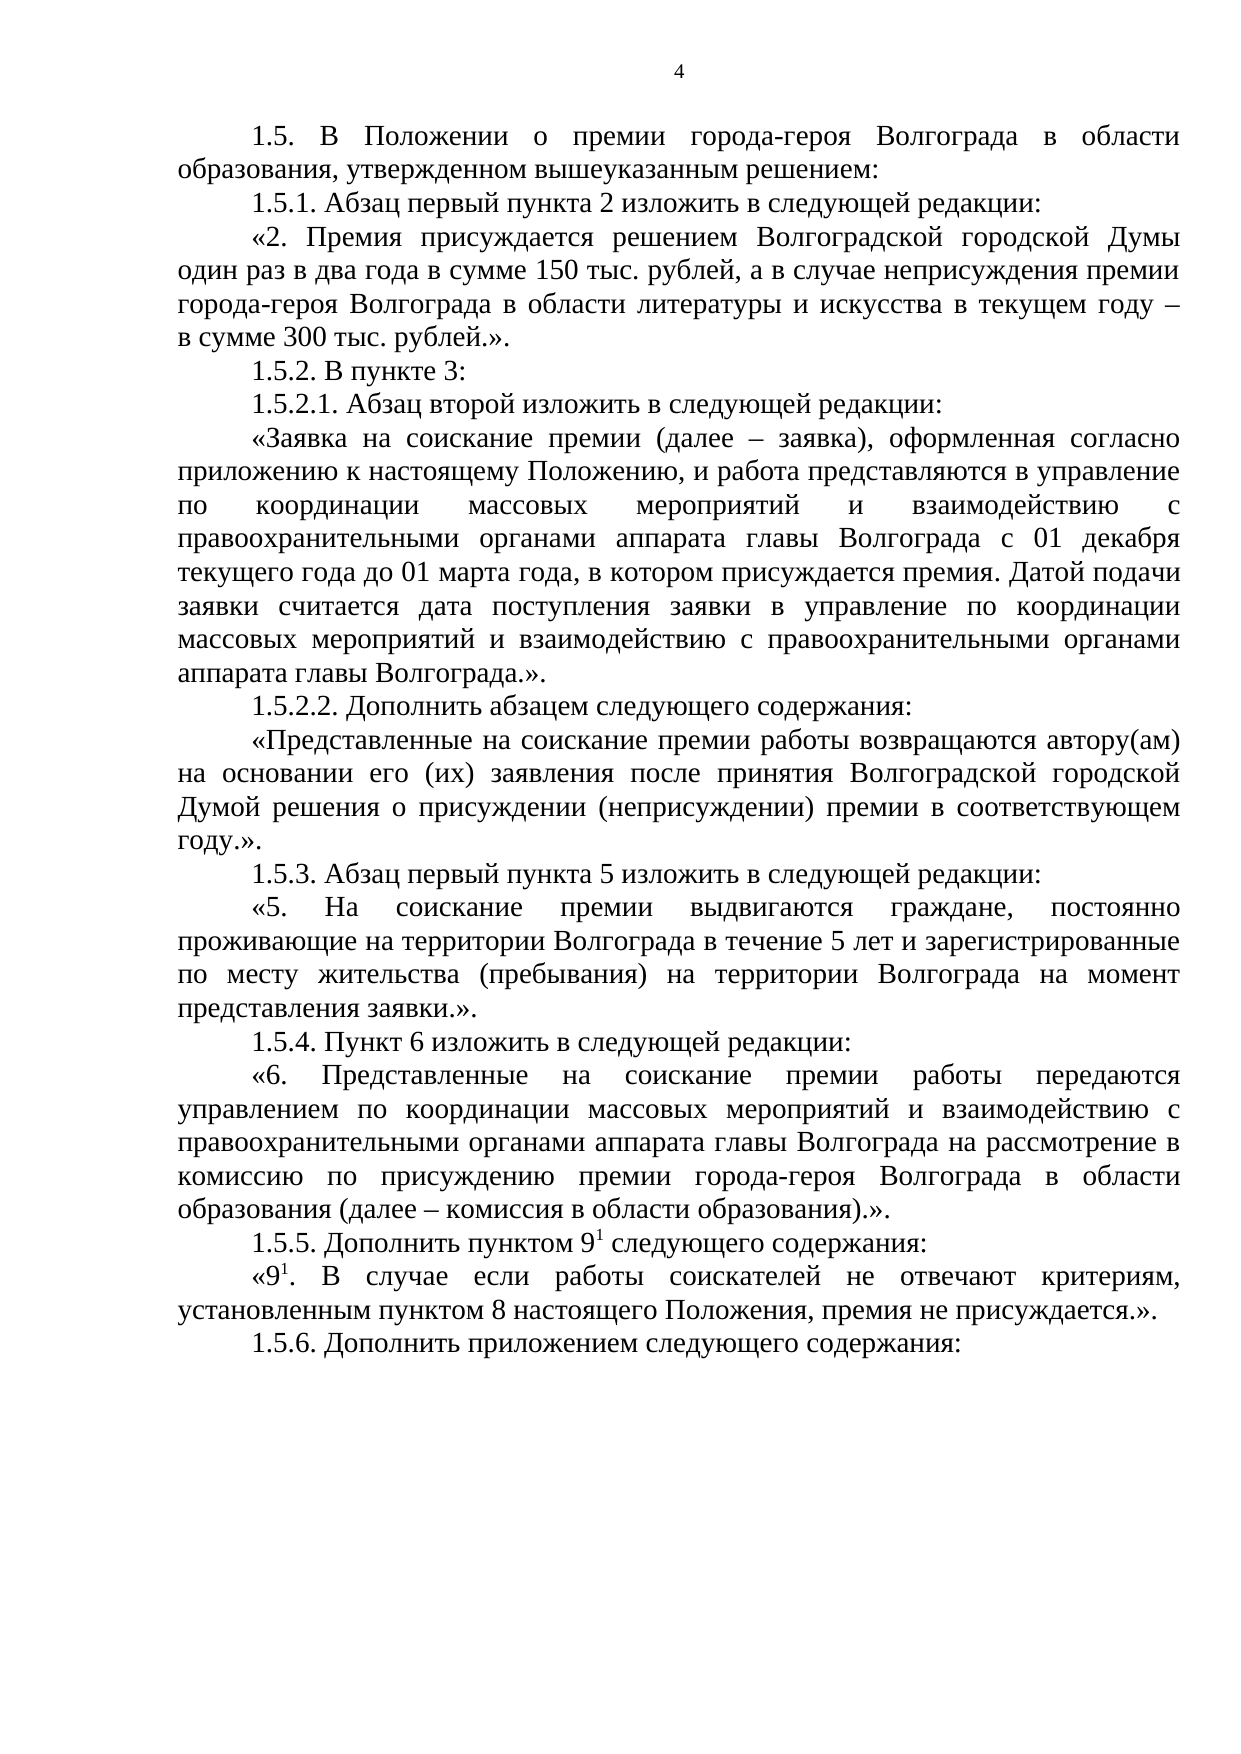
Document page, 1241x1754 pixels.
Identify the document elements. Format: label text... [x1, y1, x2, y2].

text «2. Премия присуждается решением Волгоградской городской Думы один раз в два года в сумме 150 тыс. рублей, а в случае неприсуждения премии города-героя Волгограда в области литературы и искусства в текущем году – в сумме 300 тыс. рублей.». [177, 219, 1181, 353]
text «Заявка на соискание премии (далее – заявка), оформленная согласно приложению к настоящему Положению, и работа представляются в управление по координации массовых мероприятий и взаимодействию с правоохранительными органами аппарата главы Волгограда с 01 декабря текущего года до 01 марта года, в котором присуждается премия. Датой подачи заявки считается дата поступления заявки в управление по координации массовых мероприятий и взаимодействию с правоохранительными органами аппарата главы Волгограда.». [177, 420, 1181, 688]
text 1.5.5. Дополнить пунктом 91 следующего содержания: [251, 1225, 1181, 1258]
text 1.5.3. Абзац первый пункта 5 изложить в следующей редакции: [251, 856, 1181, 889]
text «5. На соискание премии выдвигаются граждане, постоянно проживающие на территории Волгограда в течение 5 лет и зарегистрированные по месту жительства (пребывания) на территории Волгограда на момент представления заявки.». [177, 889, 1181, 1024]
text 1.5.2.1. Абзац второй изложить в следующей редакции: [251, 386, 1181, 420]
text 1.5.4. Пункт 6 изложить в следующей редакции: [251, 1024, 1181, 1057]
text «6. Представленные на соискание премии работы передаются управлением по координации массовых мероприятий и взаимодействию с правоохранительными органами аппарата главы Волгограда на рассмотрение в комиссию по присуждению премии города-героя Волгограда в области образования (далее – комиссия в области образования).». [177, 1057, 1181, 1225]
text 1.5.2.2. Дополнить абзацем следующего содержания: [177, 688, 1181, 722]
text «Представленные на соискание премии работы возвращаются автору(ам) на основании его (их) заявления после принятия Волгоградской городской Думой решения о присуждении (неприсуждении) премии в соответствующем году.». [177, 722, 1181, 856]
text «91. В случае если работы соискателей не отвечают критериям, установленным пунктом 8 настоящего Положения, премия не присуждается.». [177, 1258, 1181, 1326]
text 1.5. В Положении о премии города-героя Волгограда в области образования, утвержденном вышеуказанным решением: [177, 118, 1181, 185]
text 1.5.2. В пункте 3: [251, 353, 1181, 386]
text 1.5.1. Абзац первый пункта 2 изложить в следующей редакции: [251, 185, 1181, 219]
text 1.5.6. Дополнить приложением следующего содержания: [251, 1326, 1181, 1359]
